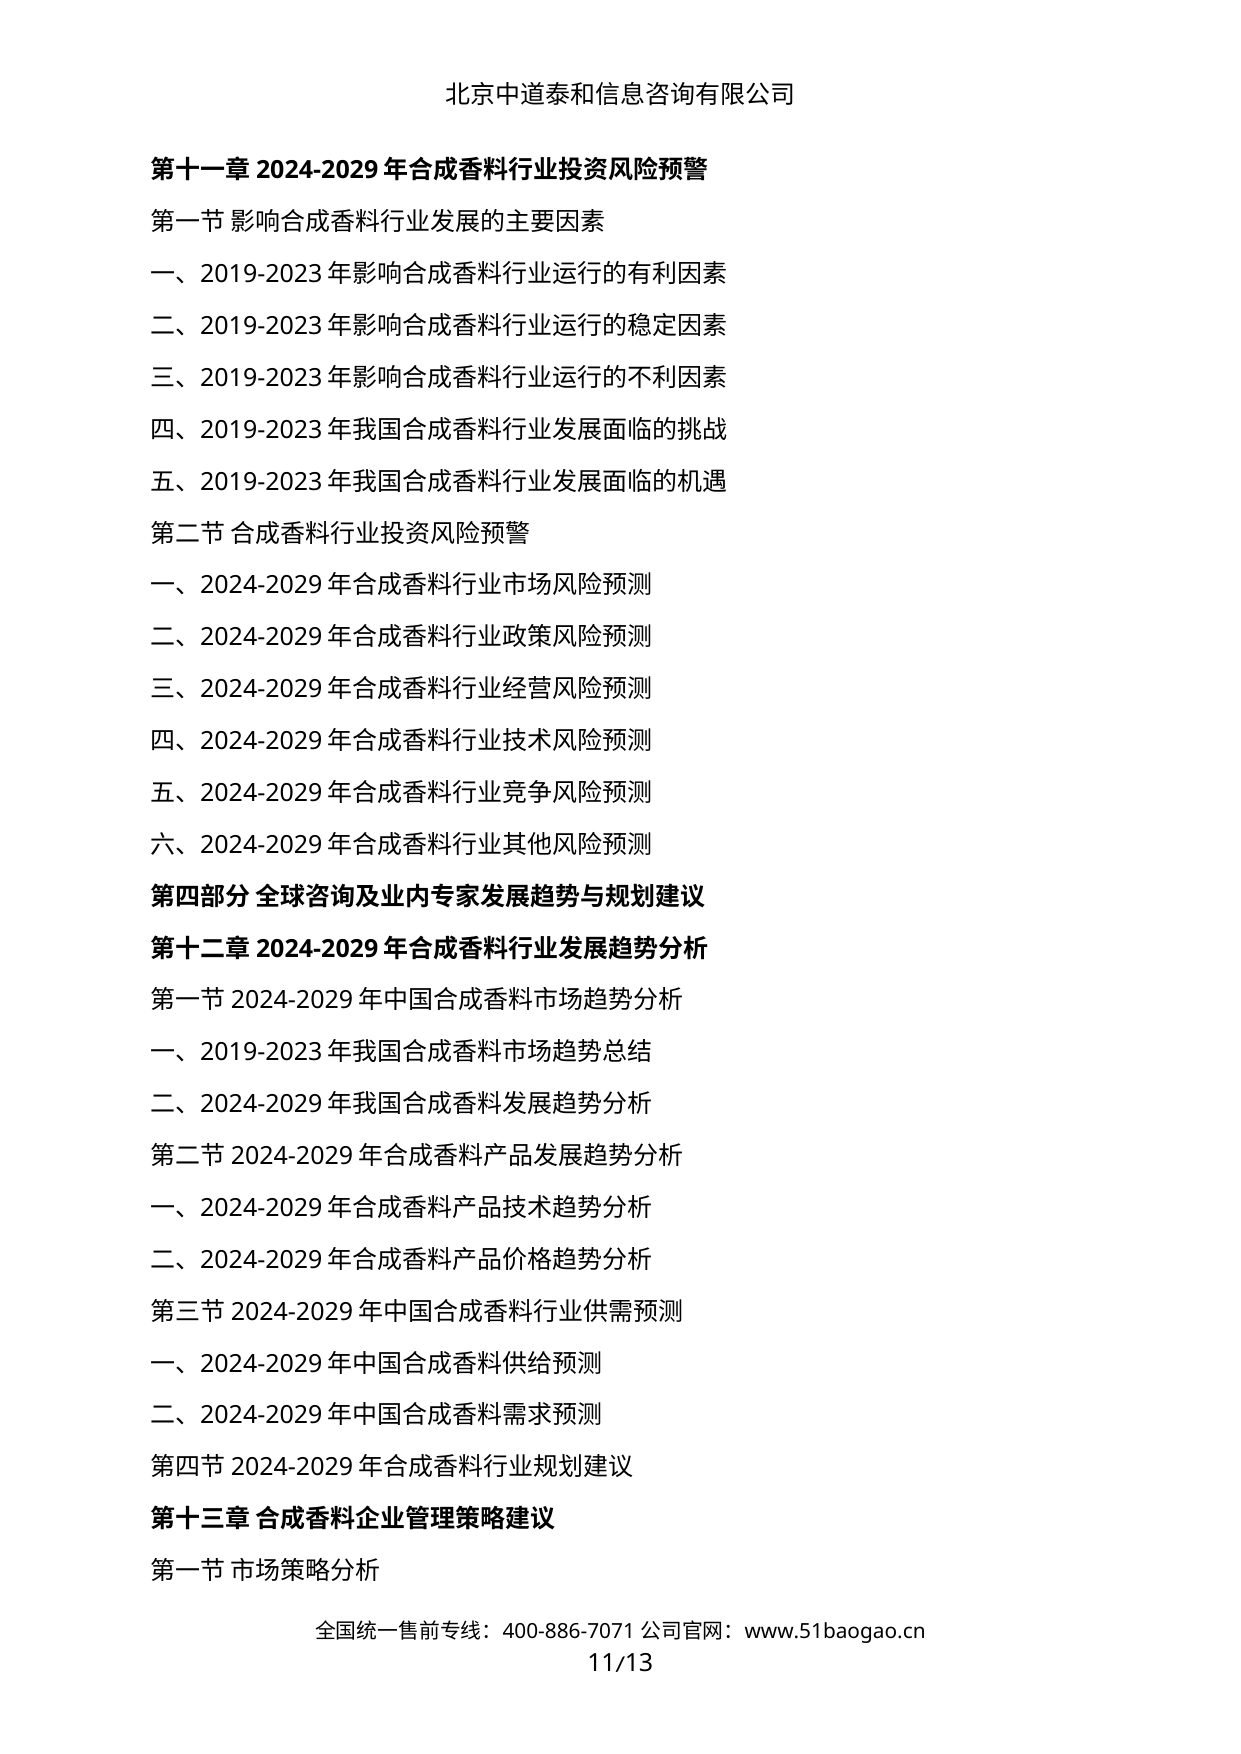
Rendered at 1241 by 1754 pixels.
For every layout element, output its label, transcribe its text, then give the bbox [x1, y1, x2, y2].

text 第三节 2024-2029年中国合成香料行业供需预测 [150, 1291, 1090, 1327]
text 二、2019-2023年影响合成香料行业运行的稳定因素 [150, 306, 1090, 342]
text 第十三章 合成香料企业管理策略建议 [150, 1499, 1090, 1535]
text 一、2019-2023年我国合成香料市场趋势总结 [150, 1032, 1090, 1068]
text 三、2019-2023年影响合成香料行业运行的不利因素 [150, 357, 1090, 394]
text 二、2024-2029年合成香料行业政策风险预测 [150, 617, 1090, 653]
text 第四节 2024-2029年合成香料行业规划建议 [150, 1447, 1090, 1483]
text 二、2024-2029年中国合成香料需求预测 [150, 1395, 1090, 1431]
text 四、2024-2029年合成香料行业技术风险预测 [150, 721, 1090, 757]
text 一、2024-2029年合成香料产品技术趋势分析 [150, 1187, 1090, 1224]
text 五、2019-2023年我国合成香料行业发展面临的机遇 [150, 461, 1090, 497]
text 一、2019-2023年影响合成香料行业运行的有利因素 [150, 254, 1090, 290]
text 第一节 市场策略分析 [150, 1551, 1090, 1587]
text 第十一章 2024-2029年合成香料行业投资风险预警 [150, 150, 1090, 186]
text 第一节 2024-2029年中国合成香料市场趋势分析 [150, 980, 1090, 1016]
text 五、2024-2029年合成香料行业竞争风险预测 [150, 772, 1090, 809]
text 第四部分 全球咨询及业内专家发展趋势与规划建议 [150, 876, 1090, 912]
text 四、2019-2023年我国合成香料行业发展面临的挑战 [150, 409, 1090, 446]
text 第二节 2024-2029年合成香料产品发展趋势分析 [150, 1136, 1090, 1172]
text 六、2024-2029年合成香料行业其他风险预测 [150, 824, 1090, 861]
text 第十二章 2024-2029年合成香料行业发展趋势分析 [150, 928, 1090, 964]
text 第二节 合成香料行业投资风险预警 [150, 513, 1090, 549]
text 二、2024-2029年我国合成香料发展趋势分析 [150, 1084, 1090, 1120]
text 第一节 影响合成香料行业发展的主要因素 [150, 202, 1090, 238]
text 一、2024-2029年中国合成香料供给预测 [150, 1343, 1090, 1379]
text 三、2024-2029年合成香料行业经营风险预测 [150, 669, 1090, 705]
text 一、2024-2029年合成香料行业市场风险预测 [150, 565, 1090, 601]
text 二、2024-2029年合成香料产品价格趋势分析 [150, 1239, 1090, 1276]
